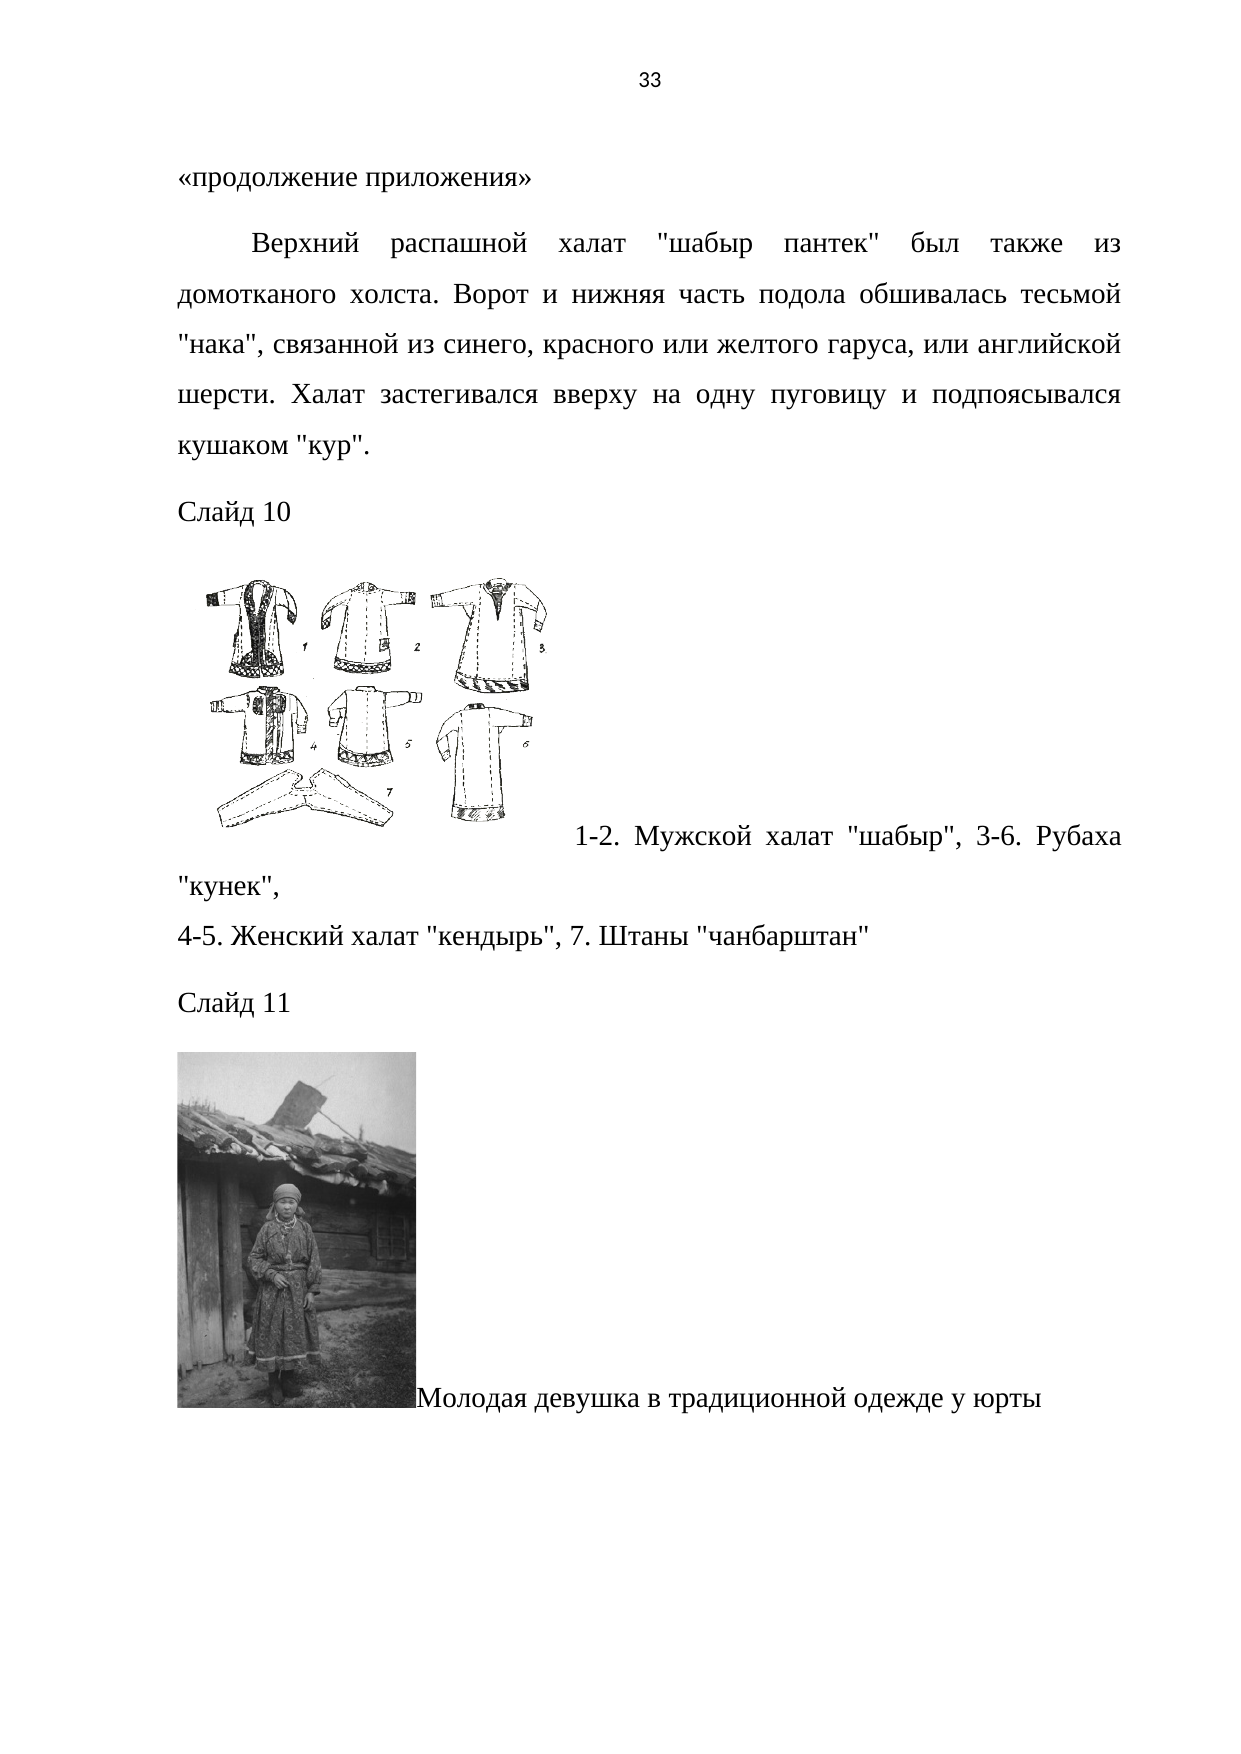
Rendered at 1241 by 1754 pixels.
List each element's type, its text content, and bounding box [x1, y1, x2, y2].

text «продолжение приложения» [177, 159, 1122, 192]
text Верхний распашной халат "шабыр пантек" был также из домотканого холста. Ворот и нижняя часть подола обшивалась тесьмой "нака", связанной из синего, красного или желтого гаруса, или английской шерсти. Халат застегивался вверху на одну пуговицу и подпоясывался кушаком "кур". [177, 226, 1122, 460]
picture [177, 1052, 417, 1408]
text Слайд 10 [177, 494, 1122, 527]
text Слайд 11 [177, 986, 1122, 1019]
picture [177, 560, 574, 846]
